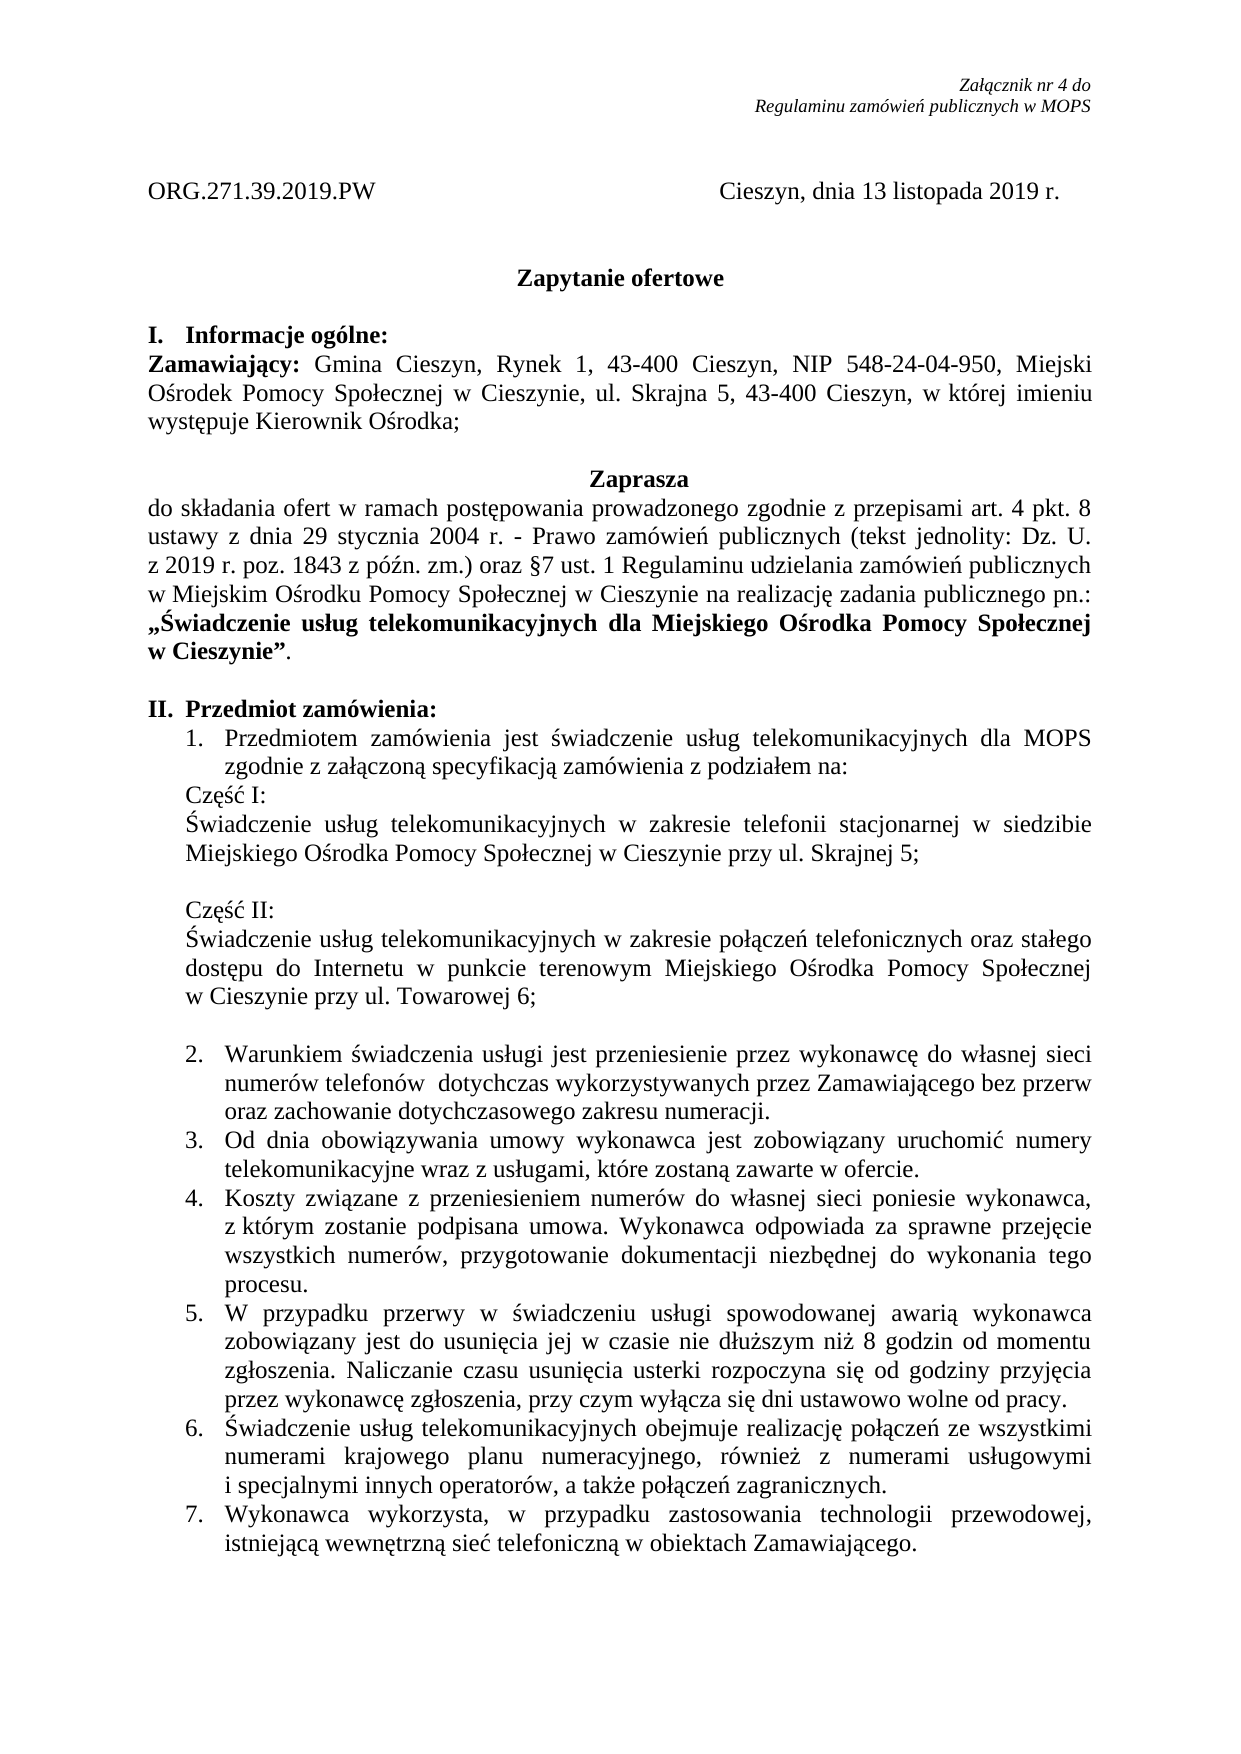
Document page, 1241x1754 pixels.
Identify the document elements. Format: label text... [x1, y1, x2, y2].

list Warunkiem świadczenia usługi jest przeniesienie przez wykonawcę do własnej sieci numerów telefonów dotychczas wykorzystywanych przez Zamawiającego bez przerw oraz zachowanie dotychczasowego zakresu numeracji. [185, 1039, 1093, 1125]
list Część II: [185, 895, 1093, 924]
list Część I: [185, 780, 1093, 809]
text Zapytanie ofertowe [148, 263, 1093, 291]
list Koszty związane z przeniesieniem numerów do własnej sieci poniesie wykonawca, z którym zostanie podpisana umowa. Wykonawca odpowiada za sprawne przejęcie wszystkich numerów, przygotowanie dokumentacji niezbędnej do wykonania tego procesu. [185, 1183, 1093, 1298]
list Wykonawca wykorzysta, w przypadku zastosowania technologii przewodowej, istniejącą wewnętrzną sieć telefoniczną w obiektach Zamawiającego. [185, 1499, 1093, 1556]
list Świadczenie usług telekomunikacyjnych w zakresie połączeń telefonicznych oraz stałego dostępu do Internetu w punkcie terenowym Miejskiego Ośrodka Pomocy Społecznej w Cieszynie przy ul. Towarowej 6; [185, 924, 1093, 1010]
text do składania ofert w ramach postępowania prowadzonego zgodnie z przepisami art. 4 pkt. 8 ustawy z dnia 29 stycznia 2004 r. - Prawo zamówień publicznych (tekst jednolity: Dz. U. z 2019 r. poz. 1843 z późn. zm.) oraz §7 ust. 1 Regulaminu udzielania zamówień publicznych w Miejskim Ośrodku Pomocy Społecznej w Cieszynie na realizację zadania publicznego pn.: „Świadczenie usług telekomunikacyjnych dla Miejskiego Ośrodka Pomocy Społecznej w Cieszynie”. [148, 493, 1093, 665]
list Od dnia obowiązywania umowy wykonawca jest zobowiązany uruchomić numery telekomunikacyjne wraz z usługami, które zostaną zawarte w ofercie. [185, 1125, 1093, 1183]
list Zaprasza [185, 464, 1093, 493]
list Świadczenie usług telekomunikacyjnych obejmuje realizację połączeń ze wszystkimi numerami krajowego planu numeracyjnego, również z numerami usługowymi i specjalnymi innych operatorów, a także połączeń zagranicznych. [185, 1413, 1093, 1499]
list Przedmiot zamówienia: [148, 694, 1093, 723]
list Przedmiotem zamówienia jest świadczenie usług telekomunikacyjnych dla MOPS zgodnie z załączoną specyfikacją zamówienia z podziałem na: [185, 723, 1093, 780]
list Informacje ogólne: [148, 320, 1093, 349]
list Świadczenie usług telekomunikacyjnych w zakresie telefonii stacjonarnej w siedzibie Miejskiego Ośrodka Pomocy Społecznej w Cieszynie przy ul. Skrajnej 5; [185, 809, 1093, 866]
text ORG.271.39.2019.PW Cieszyn, dnia 13 listopada 2019 r. [148, 176, 1093, 205]
list W przypadku przerwy w świadczeniu usługi spowodowanej awarią wykonawca zobowiązany jest do usunięcia jej w czasie nie dłuższym niż 8 godzin od momentu zgłoszenia. Naliczanie czasu usunięcia usterki rozpoczyna się od godziny przyjęcia przez wykonawcę zgłoszenia, przy czym wyłącza się dni ustawowo wolne od pracy. [185, 1298, 1093, 1413]
text Zamawiający: Gmina Cieszyn, Rynek 1, 43-400 Cieszyn, NIP 548-24-04-950, Miejski Ośrodek Pomocy Społecznej w Cieszynie, ul. Skrajna 5, 43-400 Cieszyn, w której imieniu występuje Kierownik Ośrodka; [148, 349, 1093, 435]
